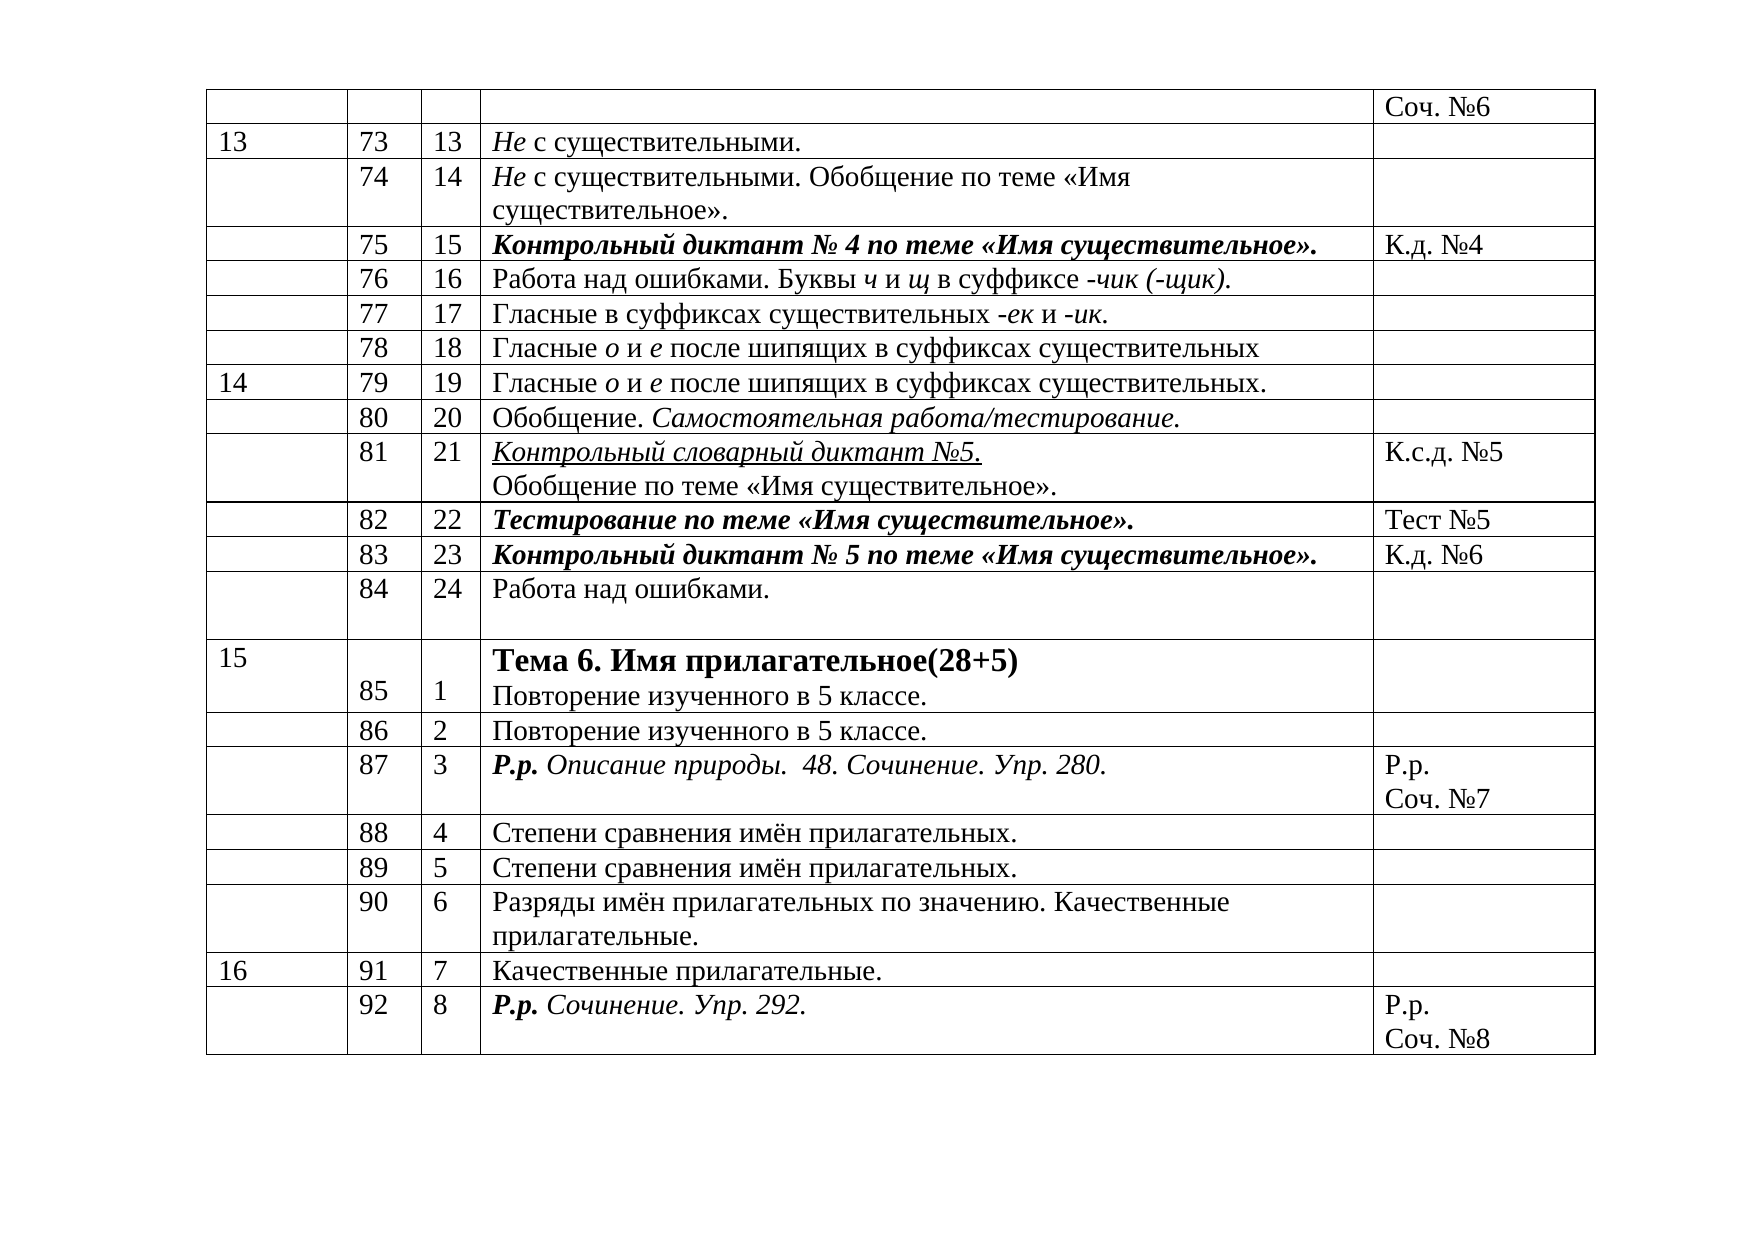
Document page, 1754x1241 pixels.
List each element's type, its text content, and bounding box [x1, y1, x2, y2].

table_cell 15 [207, 640, 347, 712]
table_cell Обобщение. Самостоятельная работа/тестирование. [481, 400, 1373, 433]
table_cell [207, 850, 347, 883]
table_cell [207, 400, 347, 433]
table_cell [1374, 640, 1594, 712]
table_cell [207, 572, 347, 639]
table_cell 16 [422, 261, 480, 295]
table_cell 7 [422, 953, 480, 986]
table_cell Степени сравнения имён прилагательных. [481, 815, 1373, 849]
table_cell 89 [348, 850, 421, 883]
table_cell 13 [422, 124, 480, 158]
table_cell К.д. №4 [1374, 227, 1594, 260]
table_cell [1374, 850, 1594, 883]
table_cell 18 [422, 331, 480, 364]
table_cell Р.р. Описание природы. 48. Сочинение. Упр. 280. [481, 747, 1373, 814]
table_cell [1374, 572, 1594, 639]
table_cell Не с существительными. Обобщение по теме «Имя существительное». [481, 159, 1373, 226]
table_cell Тема 6. Имя прилагательное(28+5) Повторение изученного в 5 классе. [481, 640, 1373, 712]
table_cell 77 [348, 296, 421, 329]
table_cell 14 [422, 159, 480, 226]
table_cell Гласные в суффиксах существительных -ек и -ик. [481, 296, 1373, 329]
table_cell 83 [348, 537, 421, 571]
table_cell 5 [422, 850, 480, 883]
table_cell 74 [348, 159, 421, 226]
table_cell 85 [348, 640, 421, 712]
table_cell 1 [422, 640, 480, 712]
table_cell 76 [348, 261, 421, 295]
table_cell 22 [422, 503, 480, 536]
table_cell Качественные прилагательные. [481, 953, 1373, 986]
table_cell [1374, 713, 1594, 746]
table_cell 75 [348, 227, 421, 260]
table_cell 13 [207, 124, 347, 158]
table_cell 17 [422, 296, 480, 329]
table_cell 86 [348, 713, 421, 746]
table_cell Не с существительными. [481, 124, 1373, 158]
table_cell 12 [422, 90, 480, 123]
table_cell [207, 537, 347, 571]
table_cell Контрольный словарный диктант №5. Обобщение по теме «Имя существительное». [481, 434, 1373, 501]
table_cell 73 [348, 124, 421, 158]
table_cell К.с.д. №5 [1374, 434, 1594, 501]
table_cell 3 [422, 747, 480, 814]
table_cell 79 [348, 365, 421, 399]
table_cell Работа над ошибками. Буквы ч и щ в суффиксе -чик (-щик). [481, 261, 1373, 295]
table_cell [1374, 953, 1594, 986]
table_cell [1374, 261, 1594, 295]
table_cell [1374, 124, 1594, 158]
table_cell [207, 885, 347, 952]
table_cell 72 [348, 90, 421, 123]
table_cell 91 [348, 953, 421, 986]
table_cell [207, 815, 347, 849]
table_cell 4 [422, 815, 480, 849]
table_cell 14 [207, 365, 347, 399]
table_cell 20 [422, 400, 480, 433]
table_cell 92 [348, 987, 421, 1054]
table_cell 87 [348, 747, 421, 814]
table_cell 24 [422, 572, 480, 639]
table_cell 8 [422, 987, 480, 1054]
table_cell [207, 227, 347, 260]
table_cell [207, 434, 347, 501]
table_cell Гласные о и е после шипящих в суффиксах существительных [481, 331, 1373, 364]
table_cell [1374, 296, 1594, 329]
table_cell Р.р. Соч. №8 [1374, 987, 1594, 1054]
table_cell Контрольный диктант № 4 по теме «Имя существительное». [481, 227, 1373, 260]
table_cell 21 [422, 434, 480, 501]
table_cell Контрольный диктант № 5 по теме «Имя существительное». [481, 537, 1373, 571]
table_cell [207, 713, 347, 746]
table_cell 82 [348, 503, 421, 536]
table_cell Гласные о и е после шипящих в суффиксах существительных. [481, 365, 1373, 399]
table_cell 78 [348, 331, 421, 364]
table_cell [207, 987, 347, 1054]
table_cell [481, 90, 1373, 123]
table_cell Р.р. Соч. №7 [1374, 747, 1594, 814]
table_cell Р.р. Сочинение. Упр. 292. [481, 987, 1373, 1054]
table_cell 19 [422, 365, 480, 399]
table_cell 2 [422, 713, 480, 746]
table_cell [207, 261, 347, 295]
table_cell Степени сравнения имён прилагательных. [481, 850, 1373, 883]
table_cell Работа над ошибками. [481, 572, 1373, 639]
table_cell 6 [422, 885, 480, 952]
table_cell 23 [422, 537, 480, 571]
table_cell [1374, 815, 1594, 849]
table_cell [207, 331, 347, 364]
table_cell Тест №5 [1374, 503, 1594, 536]
table_cell 16 [207, 953, 347, 986]
table_cell Повторение изученного в 5 классе. [481, 713, 1373, 746]
table_cell 15 [422, 227, 480, 260]
table_cell [207, 159, 347, 226]
table_cell [207, 503, 347, 536]
table_cell 84 [348, 572, 421, 639]
table_cell [207, 747, 347, 814]
table_cell К.д. №6 [1374, 537, 1594, 571]
table_cell Разряды имён прилагательных по значению. Качественные прилагательные. [481, 885, 1373, 952]
table_cell 81 [348, 434, 421, 501]
table_cell Р.р. Соч. №6 [1374, 90, 1594, 123]
table_cell [207, 90, 347, 123]
table_cell [1374, 400, 1594, 433]
table_cell 90 [348, 885, 421, 952]
table_cell [1374, 885, 1594, 952]
table_cell [207, 296, 347, 329]
table_cell [1374, 331, 1594, 364]
table_cell [1374, 159, 1594, 226]
table_cell Тестирование по теме «Имя существительное». [481, 503, 1373, 536]
table_cell [1374, 365, 1594, 399]
table_cell 80 [348, 400, 421, 433]
table_cell 88 [348, 815, 421, 849]
